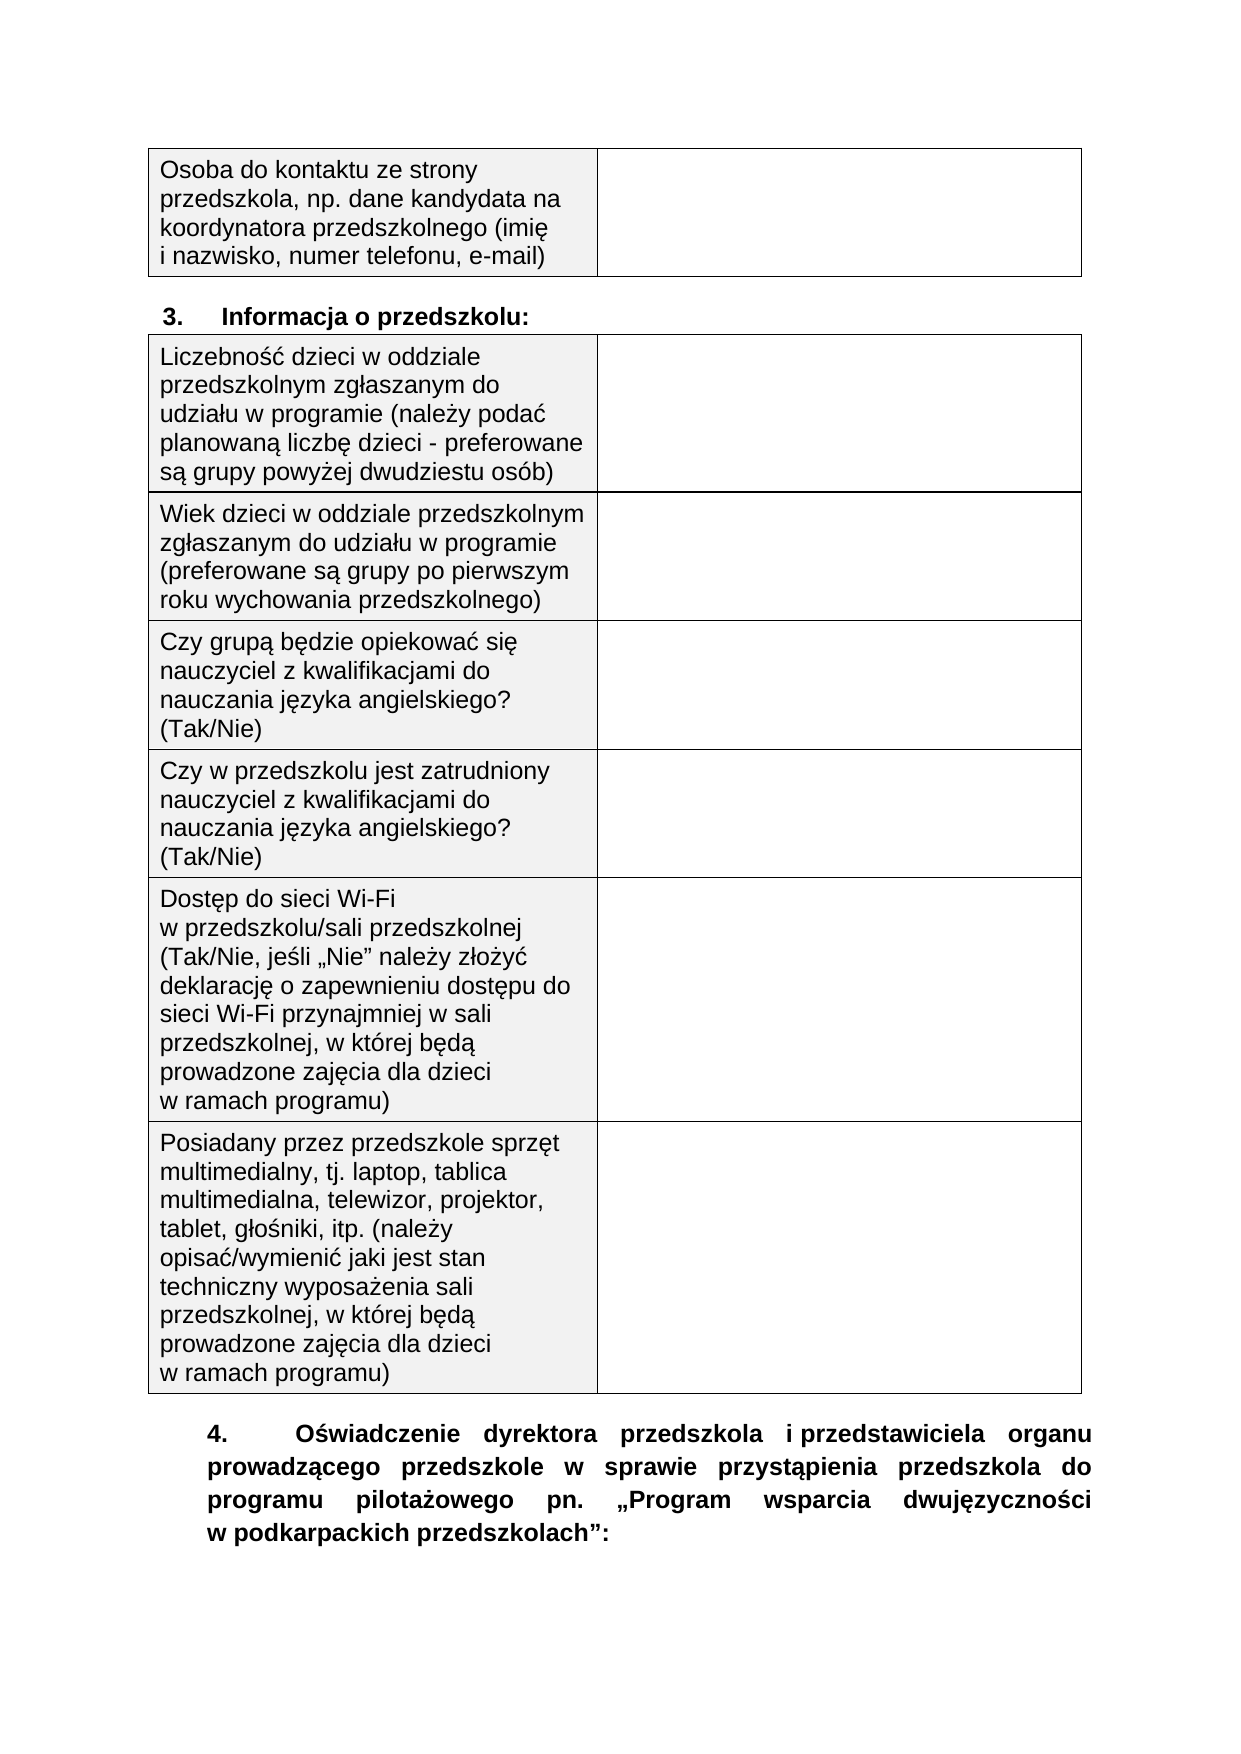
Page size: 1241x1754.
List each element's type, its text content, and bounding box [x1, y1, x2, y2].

table_header Liczebność dzieci w oddziale przedszkolnym zgłaszanym do udziału w programie (należy podać planowaną liczbę dzieci - preferowane są grupy powyżej dwudziestu osób) [149, 335, 597, 491]
table_cell Czy grupą będzie opiekować się nauczyciel z kwalifikacjami do nauczania języka angielskiego? (Tak/Nie) [149, 621, 597, 748]
table_cell Osoba do kontaktu ze strony przedszkola, np. dane kandydata na koordynatora przedszkolnego (imię i nazwisko, numer telefonu, e-mail) [149, 149, 597, 276]
table_cell [598, 149, 1081, 276]
table_cell Wiek dzieci w oddziale przedszkolnym zgłaszanym do udziału w programie (preferowane są grupy po pierwszym roku wychowania przedszkolnego) [149, 493, 597, 620]
table_cell [598, 1122, 1081, 1393]
table_cell Czy w przedszkolu jest zatrudniony nauczyciel z kwalifikacjami do nauczania języka angielskiego? (Tak/Nie) [149, 750, 597, 877]
table_cell Dostęp do sieci Wi-Fi w przedszkolu/sali przedszkolnej (Tak/Nie, jeśli „Nie” należy złożyć deklarację o zapewnieniu dostępu do sieci Wi-Fi przynajmniej w sali przedszkolnej, w której będą prowadzone zajęcia dla dzieci w ramach programu) [149, 878, 597, 1121]
table_cell [598, 878, 1081, 1121]
list Oświadczenie dyrektora przedszkola i przedstawiciela organu prowadzącego przedszkole w sprawie przystąpienia przedszkola do programu pilotażowego pn. „Program wsparcia dwujęzyczności w podkarpackich przedszkolach”: [207, 1419, 1093, 1547]
list Informacja o przedszkolu: [162, 302, 947, 331]
table_cell [598, 621, 1081, 748]
table_cell Posiadany przez przedszkole sprzęt multimedialny, tj. laptop, tablica multimedialna, telewizor, projektor, tablet, głośniki, itp. (należy opisać/wymienić jaki jest stan techniczny wyposażenia sali przedszkolnej, w której będą prowadzone zajęcia dla dzieci w ramach programu) [149, 1122, 597, 1393]
table_header [598, 335, 1081, 491]
table_cell [598, 750, 1081, 877]
table_cell [598, 493, 1081, 620]
